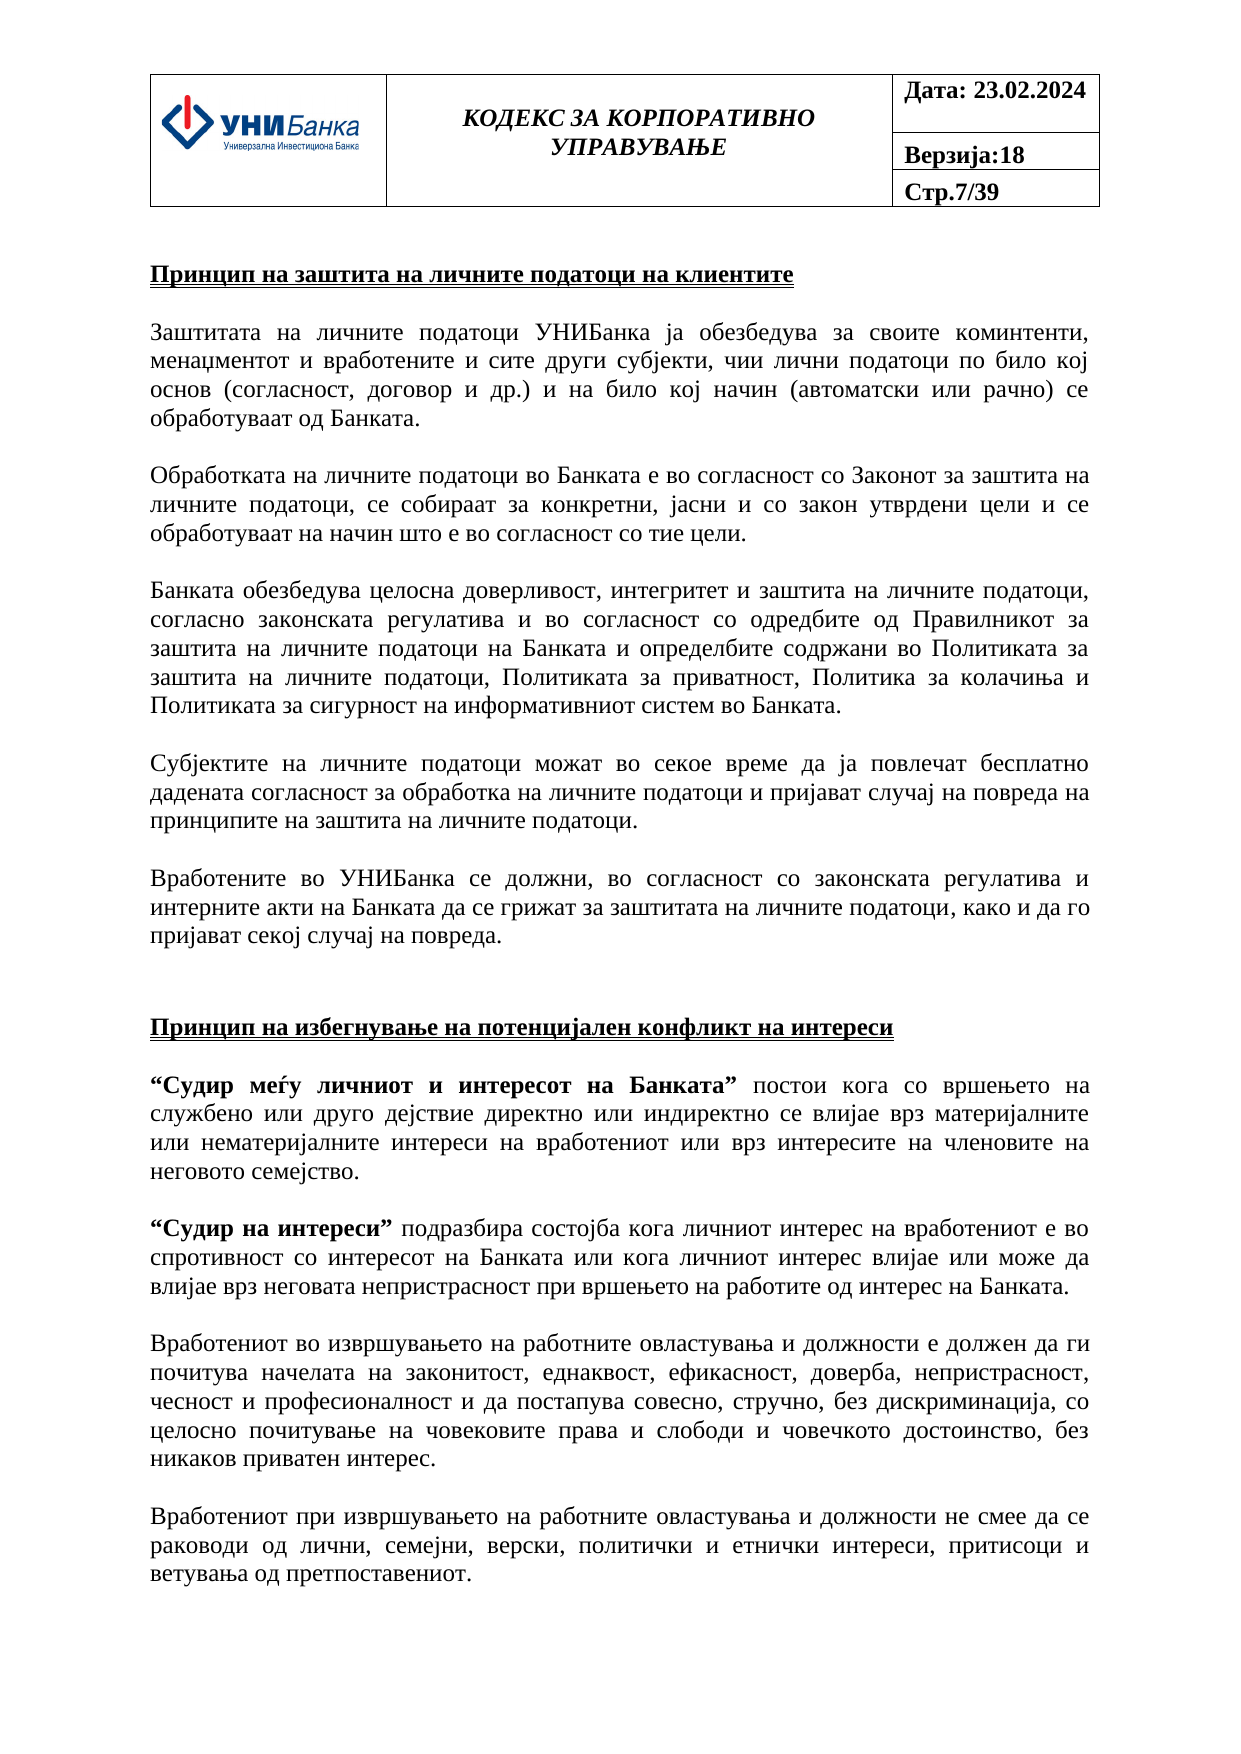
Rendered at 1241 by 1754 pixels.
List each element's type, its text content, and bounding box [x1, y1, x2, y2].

text Обработката на личните податоци во Банката е во согласност со Законот за заштита на личните податоци, се собираат за конкретни, јасни и со закон утврдени цели и се обработуваат на начин што е во согласност со тие цели. [150, 461, 1090, 547]
text Субјектите на личните податоци можат во секое време да ја повлечат бесплатно дадената согласност за обработка на личните податоци и пријават случај на повреда на принципите на заштита на личните податоци. [150, 748, 1090, 834]
text Вработениот во извршувањето на работните овластувања и должности е должен да ги почитува начелата на законитост, еднаквост, ефикасност, доверба, непристрасност, чесност и професионалност и да постапува совесно, стручно, без дискриминација, со целосно почитување на човековите права и слободи и човечкото достоинство, без никаков приватен интерес. [150, 1328, 1090, 1472]
text Принцип на избегнување на потенцијален конфликт на интереси [150, 1012, 1090, 1041]
text Заштитата на личните податоци УНИБанка ја обезбедува за своите коминтенти, менаџментот и вработените и сите други субјекти, чии лични податоци по било кој основ (согласност, договор и др.) и на било кој начин (автоматски или рачно) се обработуваат од Банката. [150, 317, 1090, 432]
text Вработените во УНИБанка се должни, во согласност со законската регулатива и интерните акти на Банката да се грижат за заштитата на личните податоци, како и да го пријават секој случај на повреда. [150, 863, 1090, 949]
text Принцип на заштита на личните податоци на клиентите [150, 259, 1090, 288]
picture [161, 95, 359, 151]
text “Судир меѓу личниот и интересот на Банката” постои кога со вршењето на службено или друго дејствие директно или индиректно се влијае врз материјалните или нематеријалните интереси на вработениот или врз интересите на членовите на неговото семејство. [150, 1070, 1090, 1185]
text Банката обезбедува целосна доверливост, интегритет и заштита на личните податоци, согласно законската регулатива и во согласност со одредбите од Правилникот за заштита на личните податоци на Банката и определбите содржани во Политиката за заштита на личните податоци, Политиката за приватност, Политика за колачиња и Политиката за сигурност на информативниот систем во Банката. [150, 576, 1090, 719]
text Вработениот при извршувањето на работните овластувања и должности не смее да се раководи од лични, семејни, верски, политички и етнички интереси, притисоци и ветувања од претпоставениот. [150, 1501, 1090, 1587]
text “Судир на интереси” подразбира состојба кога личниот интерес на вработениот е во спротивност со интересот на Банката или кога личниот интерес влијае или може да влијае врз неговата непристрасност при вршењето на работите од интерес на Банката. [150, 1213, 1090, 1300]
